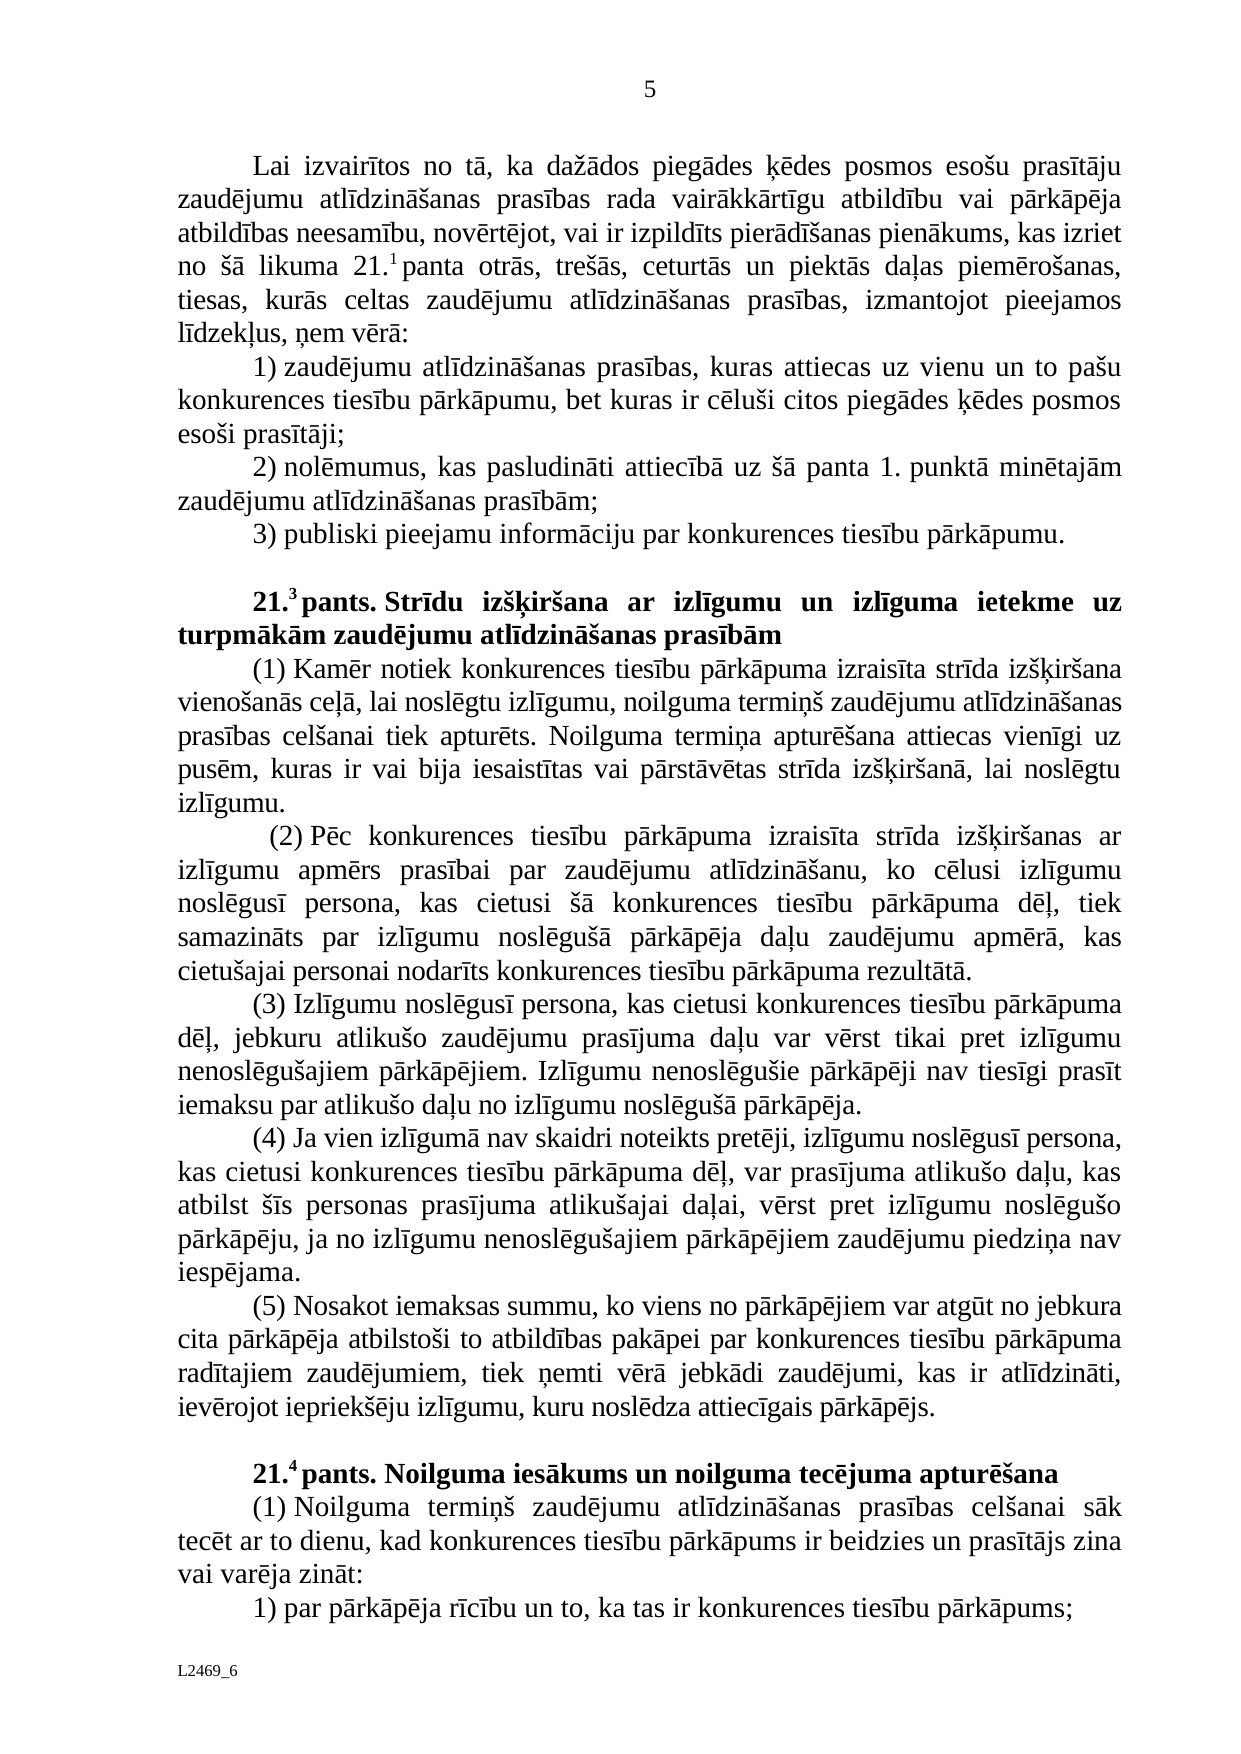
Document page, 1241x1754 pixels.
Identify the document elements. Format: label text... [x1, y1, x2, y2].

list (5) Nosakot iemaksas summu, ko viens no pārkāpējiem var atgūt no jebkura cita pārkāpēja atbilstoši to atbildības pakāpei par konkurences tiesību pārkāpuma radītajiem zaudējumiem, tiek ņemti vērā jebkādi zaudējumi, kas ir atlīdzināti, ievērojot iepriekšēju izlīgumu, kuru noslēdza attiecīgais pārkāpējs. [177, 1288, 1122, 1422]
list 1) par pārkāpēja rīcību un to, ka tas ir konkurences tiesību pārkāpums; [177, 1590, 1122, 1623]
text 3) publiski pieejamu informāciju par konkurences tiesību pārkāpumu. [177, 517, 1122, 550]
text 1) zaudējumu atlīdzināšanas prasības, kuras attiecas uz vienu un to pašu konkurences tiesību pārkāpumu, bet kuras ir cēluši citos piegādes ķēdes posmos esoši prasītāji; [177, 349, 1122, 449]
list (1) Kamēr notiek konkurences tiesību pārkāpuma izraisīta strīda izšķiršana vienošanās ceļā, lai noslēgtu izlīgumu, noilguma termiņš zaudējumu atlīdzināšanas prasības celšanai tiek apturēts. Noilguma termiņa apturēšana attiecas vienīgi uz pusēm, kuras ir vai bija iesaistītas vai pārstāvētas strīda izšķiršanā, lai noslēgtu izlīgumu. [177, 651, 1122, 818]
list (2) Pēc konkurences tiesību pārkāpuma izraisīta strīda izšķiršanas ar izlīgumu apmērs prasībai par zaudējumu atlīdzināšanu, ko cēlusi izlīgumu noslēgusī persona, kas cietusi šā konkurences tiesību pārkāpuma dēļ, tiek samazināts par izlīgumu noslēgušā pārkāpēja daļu zaudējumu apmērā, kas cietušajai personai nodarīts konkurences tiesību pārkāpuma rezultātā. [177, 818, 1122, 986]
list (3) Izlīgumu noslēgusī persona, kas cietusi konkurences tiesību pārkāpuma dēļ, jebkuru atlikušo zaudējumu prasījuma daļu var vērst tikai pret izlīgumu nenoslēgušajiem pārkāpējiem. Izlīgumu nenoslēgušie pārkāpēji nav tiesīgi prasīt iemaksu par atlikušo daļu no izlīgumu noslēgušā pārkāpēja. [177, 986, 1122, 1120]
list (1) Noilguma termiņš zaudējumu atlīdzināšanas prasības celšanai sāk tecēt ar to dienu, kad konkurences tiesību pārkāpums ir beidzies un prasītājs zina vai varēja zināt: [177, 1489, 1122, 1590]
list 21.4 pants. Noilguma iesākums un noilguma tecējuma apturēšana [177, 1456, 1122, 1489]
text Lai izvairītos no tā, ka dažādos piegādes ķēdes posmos esošu prasītāju zaudējumu atlīdzināšanas prasības rada vairākkārtīgu atbildību vai pārkāpēja atbildības neesamību, novērtējot, vai ir izpildīts pierādīšanas pienākums, kas izriet no šā likuma 21.1 panta otrās, trešās, ceturtās un piektās daļas piemērošanas, tiesas, kurās celtas zaudējumu atlīdzināšanas prasības, izmantojot pieejamos līdzekļus, ņem vērā: [177, 148, 1122, 349]
list 21.3 pants. Strīdu izšķiršana ar izlīgumu un izlīguma ietekme uz turpmākām zaudējumu atlīdzināšanas prasībām [177, 584, 1122, 651]
list (4) Ja vien izlīgumā nav skaidri noteikts pretēji, izlīgumu noslēgusī persona, kas cietusi konkurences tiesību pārkāpuma dēļ, var prasījuma atlikušo daļu, kas atbilst šīs personas prasījuma atlikušajai daļai, vērst pret izlīgumu noslēgušo pārkāpēju, ja no izlīgumu nenoslēgušajiem pārkāpējiem zaudējumu piedziņa nav iespējama. [177, 1120, 1122, 1288]
text 2) nolēmumus, kas pasludināti attiecībā uz šā panta 1. punktā minētajām zaudējumu atlīdzināšanas prasībām; [177, 449, 1122, 517]
